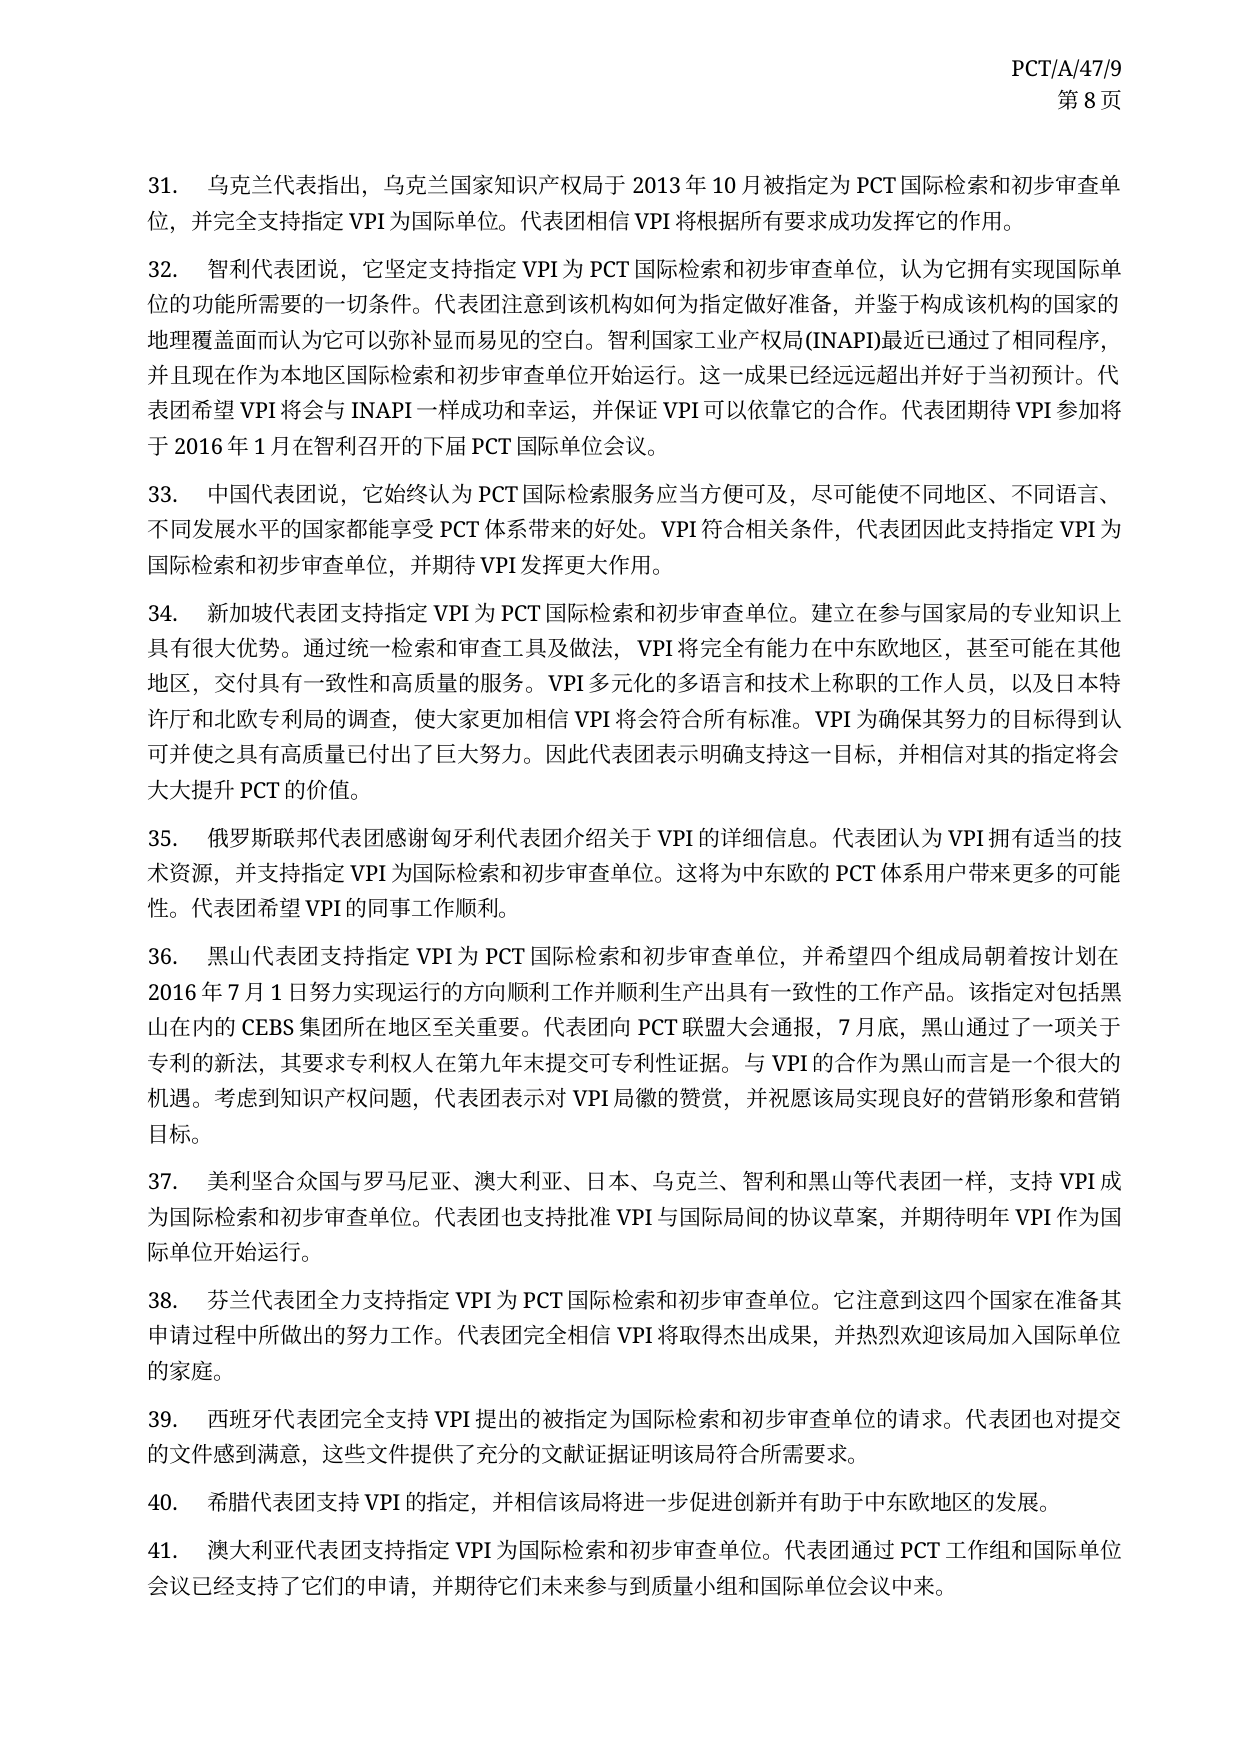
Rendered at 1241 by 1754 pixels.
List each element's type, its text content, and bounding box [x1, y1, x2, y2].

list 美利坚合众国与罗马尼亚、澳大利亚、日本、乌克兰、智利和黑山等代表团一样，支持VPI成为国际检索和初步审查单位。代表团也支持批准VPI与国际局间的协议草案，并期待明年VPI作为国际单位开始运行。 [148, 1161, 1122, 1267]
list 中国代表团说，它始终认为PCT国际检索服务应当方便可及，尽可能使不同地区、不同语言、不同发展水平的国家都能享受PCT体系带来的好处。VPI符合相关条件，代表团因此支持指定VPI为国际检索和初步审查单位，并期待VPI发挥更大作用。 [148, 473, 1122, 579]
list 乌克兰代表指出，乌克兰国家知识产权局于2013年10月被指定为PCT国际检索和初步审查单位，并完全支持指定VPI为国际单位。代表团相信VPI将根据所有要求成功发挥它的作用。 [148, 165, 1122, 236]
list 俄罗斯联邦代表团感谢匈牙利代表团介绍关于VPI的详细信息。代表团认为VPI拥有适当的技术资源，并支持指定VPI为国际检索和初步审查单位。这将为中东欧的PCT体系用户带来更多的可能性。代表团希望VPI的同事工作顺利。 [148, 817, 1122, 923]
list 西班牙代表团完全支持VPI提出的被指定为国际检索和初步审查单位的请求。代表团也对提交的文件感到满意，这些文件提供了充分的文献证据证明该局符合所需要求。 [148, 1398, 1122, 1469]
list 澳大利亚代表团支持指定VPI为国际检索和初步审查单位。代表团通过PCT工作组和国际单位会议已经支持了它们的申请，并期待它们未来参与到质量小组和国际单位会议中来。 [148, 1529, 1122, 1600]
list 智利代表团说，它坚定支持指定VPI为PCT国际检索和初步审查单位，认为它拥有实现国际单位的功能所需要的一切条件。代表团注意到该机构如何为指定做好准备，并鉴于构成该机构的国家的地理覆盖面而认为它可以弥补显而易见的空白。智利国家工业产权局(INAPI)最近已通过了相同程序，并且现在作为本地区国际检索和初步审查单位开始运行。这一成果已经远远超出并好于当初预计。代表团希望VPI将会与INAPI一样成功和幸运，并保证VPI可以依靠它的合作。代表团期待VPI参加将于2016年1月在智利召开的下届PCT国际单位会议。 [148, 248, 1122, 461]
list 希腊代表团支持VPI的指定，并相信该局将进一步促进创新并有助于中东欧地区的发展。 [148, 1482, 1122, 1517]
list 新加坡代表团支持指定VPI为PCT国际检索和初步审查单位。建立在参与国家局的专业知识上具有很大优势。通过统一检索和审查工具及做法，VPI将完全有能力在中东欧地区，甚至可能在其他地区，交付具有一致性和高质量的服务。VPI多元化的多语言和技术上称职的工作人员，以及日本特许厅和北欧专利局的调查，使大家更加相信VPI将会符合所有标准。VPI为确保其努力的目标得到认可并使之具有高质量已付出了巨大努力。因此代表团表示明确支持这一目标，并相信对其的指定将会大大提升PCT的价值。 [148, 592, 1122, 804]
list 黑山代表团支持指定VPI为PCT国际检索和初步审查单位，并希望四个组成局朝着按计划在2016年7月1日努力实现运行的方向顺利工作并顺利生产出具有一致性的工作产品。该指定对包括黑山在内的CEBS集团所在地区至关重要。代表团向PCT联盟大会通报，7月底，黑山通过了一项关于专利的新法，其要求专利权人在第九年末提交可专利性证据。与VPI的合作为黑山而言是一个很大的机遇。考虑到知识产权问题，代表团表示对VPI局徽的赞赏，并祝愿该局实现良好的营销形象和营销目‍标。 [148, 936, 1122, 1148]
list 芬兰代表团全力支持指定VPI为PCT国际检索和初步审查单位。它注意到这四个国家在准备其申请过程中所做出的努力工作。代表团完全相信VPI将取得杰出成果，并热烈欢迎该局加入国际单位的家庭。 [148, 1279, 1122, 1386]
